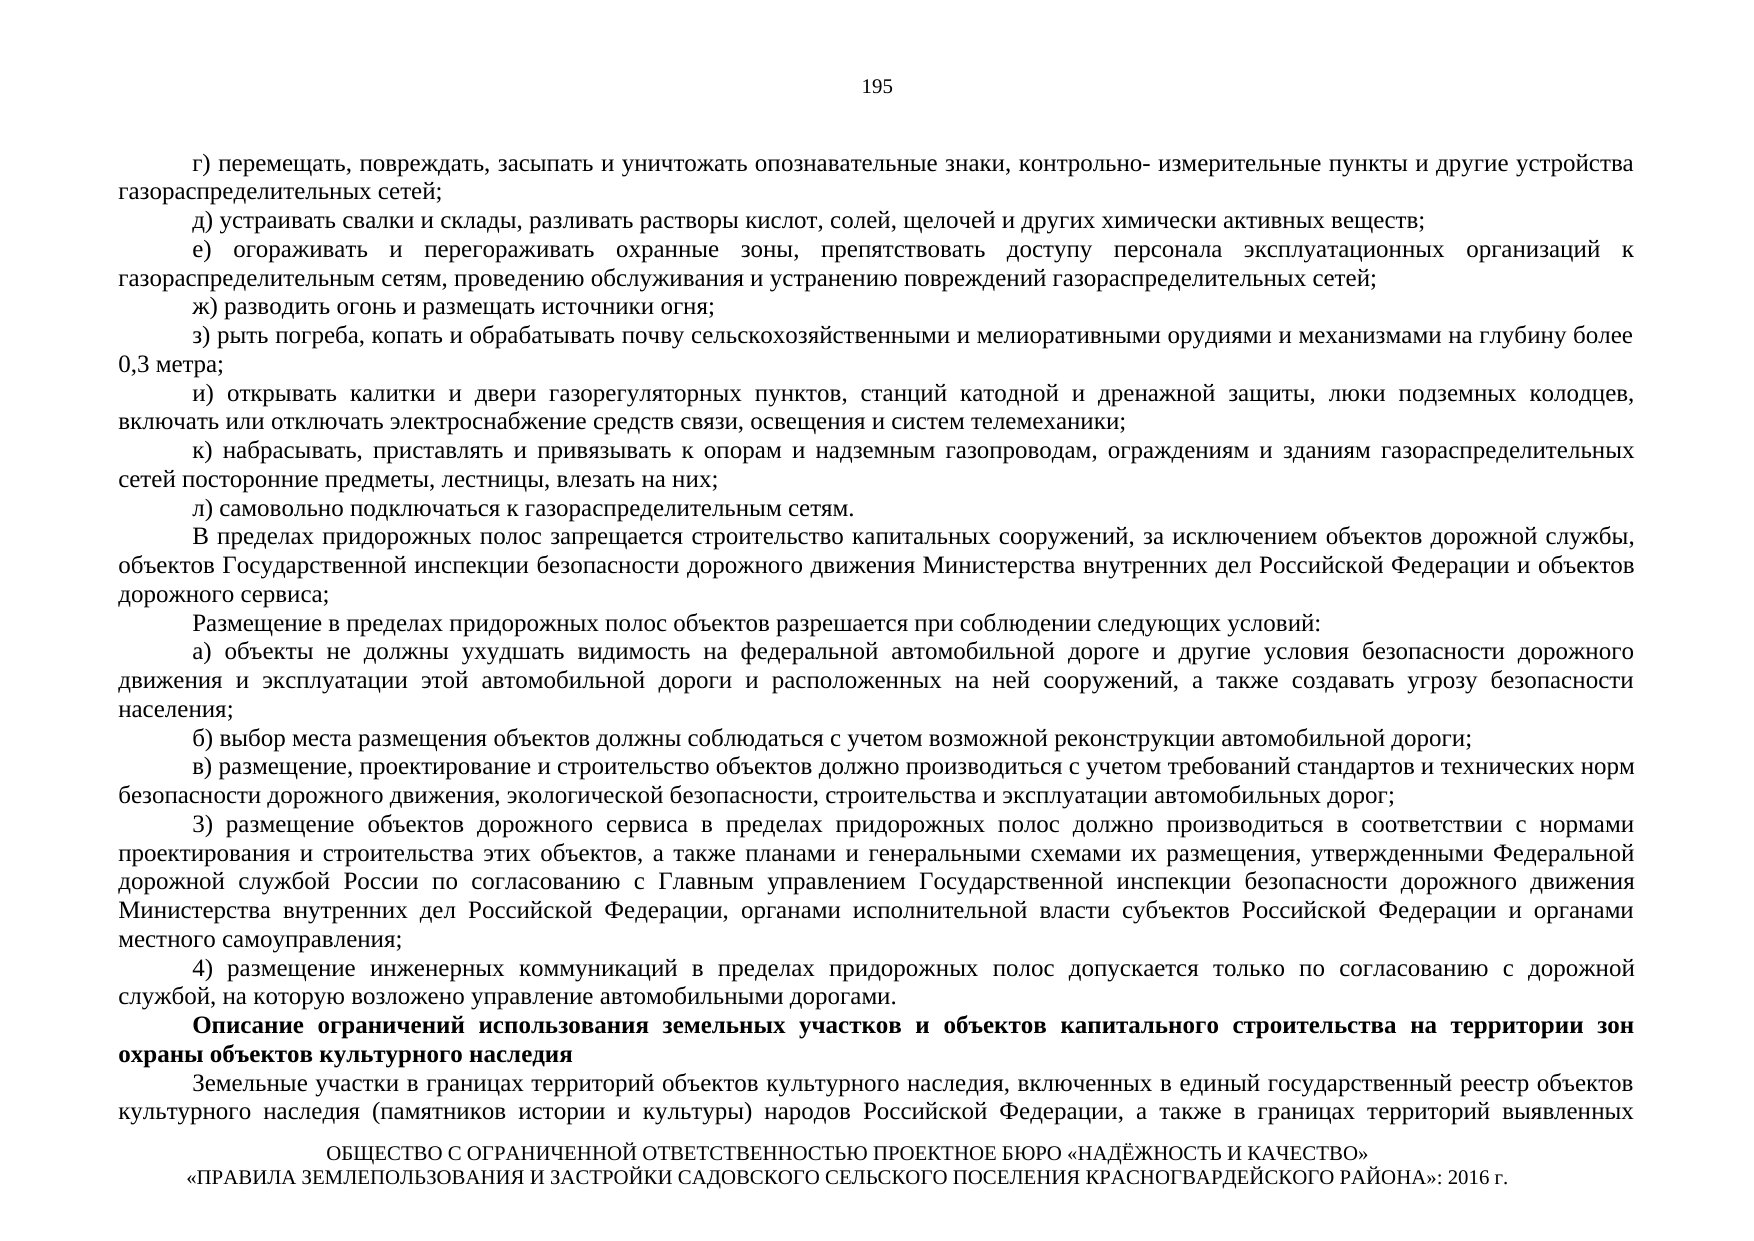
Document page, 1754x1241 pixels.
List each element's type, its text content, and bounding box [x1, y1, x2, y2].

text д) устраивать свалки и склады, разливать растворы кислот, солей, щелочей и других химически активных веществ; [118, 205, 1636, 234]
text Описание ограничений использования земельных участков и объектов капитального строительства на территории зон охраны объектов культурного наследия [118, 1010, 1636, 1068]
text е) огораживать и перегораживать охранные зоны, препятствовать доступу персонала эксплуатационных организаций к газораспределительным сетям, проведению обслуживания и устранению повреждений газораспределительных сетей; [118, 234, 1636, 291]
text ж) разводить огонь и размещать источники огня; [118, 291, 1636, 320]
text Размещение в пределах придорожных полос объектов разрешается при соблюдении следующих условий: [118, 608, 1636, 636]
text б) выбор места размещения объектов должны соблюдаться с учетом возможной реконструкции автомобильной дороги; [118, 723, 1636, 751]
text в) размещение, проектирование и строительство объектов должно производиться с учетом требований стандартов и технических норм безопасности дорожного движения, экологической безопасности, строительства и эксплуатации автомобильных дорог; [118, 751, 1636, 809]
text к) набрасывать, приставлять и привязывать к опорам и надземным газопроводам, ограждениям и зданиям газораспределительных сетей посторонние предметы, лестницы, влезать на них; [118, 435, 1636, 493]
text з) рыть погреба, копать и обрабатывать почву сельскохозяйственными и мелиоративными орудиями и механизмами на глубину более 0,3 метра; [118, 320, 1636, 378]
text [118, 1068, 1636, 1125]
text В пределах придорожных полос запрещается строительство капитальных сооружений, за исключением объектов дорожной службы, объектов Государственной инспекции безопасности дорожного движения Министерства внутренних дел Российской Федерации и объектов дорожного сервиса; [118, 521, 1636, 608]
text и) открывать калитки и двери газорегуляторных пунктов, станций катодной и дренажной защиты, люки подземных колодцев, включать или отключать электроснабжение средств связи, освещения и систем телемеханики; [118, 378, 1636, 435]
text г) перемещать, повреждать, засыпать и уничтожать опознавательные знаки, контрольно- измерительные пункты и другие устройства газораспределительных сетей; [118, 148, 1636, 205]
text 3) размещение объектов дорожного сервиса в пределах придорожных полос должно производиться в соответствии с нормами проектирования и строительства этих объектов, а также планами и генеральными схемами их размещения, утвержденными Федеральной дорожной службой России по согласованию с Главным управлением Государственной инспекции безопасности дорожного движения Министерства внутренних дел Российской Федерации, органами исполнительной власти субъектов Российской Федерации и органами местного самоуправления; [118, 809, 1636, 953]
text л) самовольно подключаться к газораспределительным сетям. [118, 493, 1636, 521]
text а) объекты не должны ухудшать видимость на федеральной автомобильной дороге и другие условия безопасности дорожного движения и эксплуатации этой автомобильной дороги и расположенных на ней сооружений, а также создавать угрозу безопасности населения; [118, 636, 1636, 723]
text 4) размещение инженерных коммуникаций в пределах придорожных полос допускается только по согласованию с дорожной службой, на которую возложено управление автомобильными дорогами. [118, 953, 1636, 1010]
